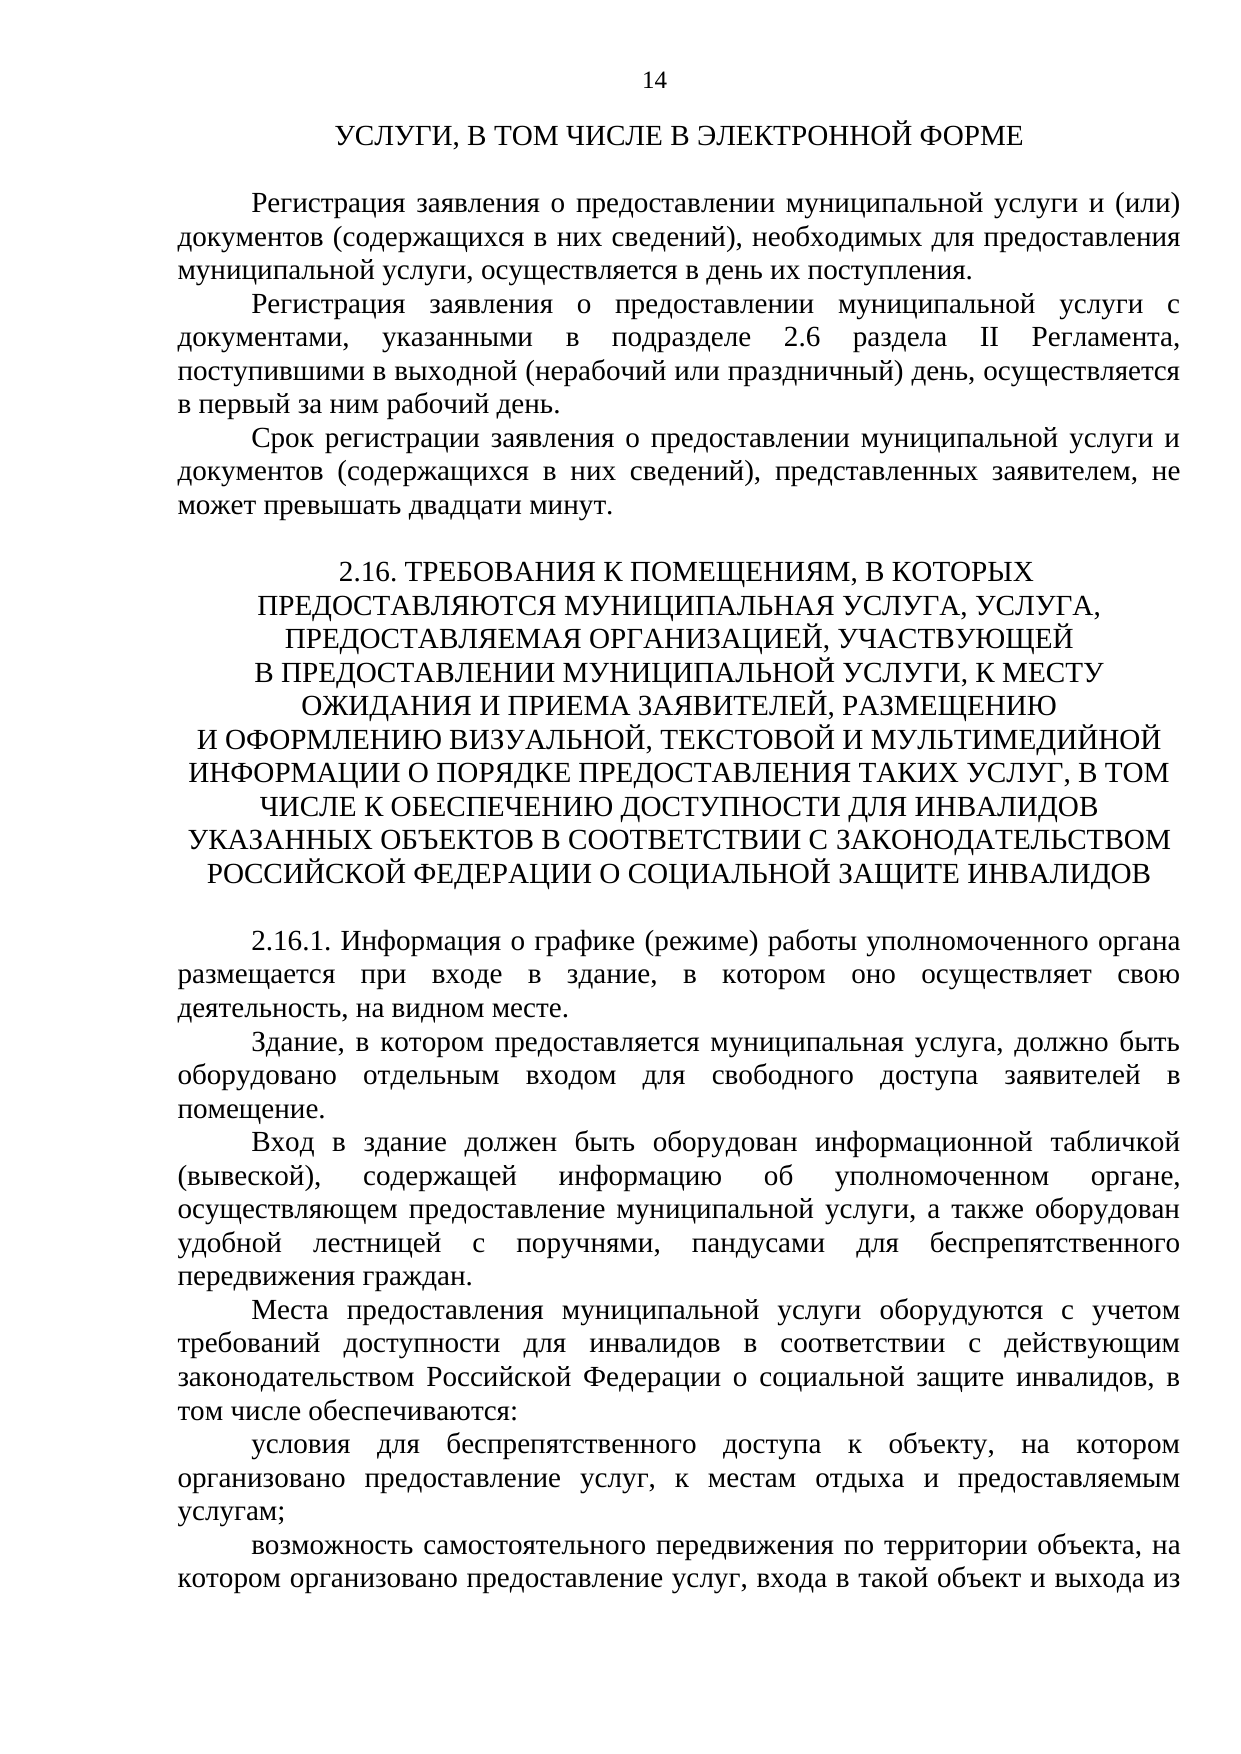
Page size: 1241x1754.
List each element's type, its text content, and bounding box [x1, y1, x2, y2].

text Срок регистрации заявления о предоставлении муниципальной услуги и документов (содержащихся в них сведений), представленных заявителем, не может превышать двадцати минут. [177, 420, 1181, 521]
text Места предоставления муниципальной услуги оборудуются с учетом требований доступности для инвалидов в соответствии с действующим законодательством Российской Федерации о социальной защите инвалидов, в том числе обеспечиваются: [177, 1292, 1181, 1426]
text ПРЕДОСТАВЛЯЮТСЯ МУНИЦИПАЛЬНАЯ УСЛУГА, УСЛУГА, [177, 588, 1181, 621]
text 2.16. ТРЕБОВАНИЯ К ПОМЕЩЕНИЯМ, В КОТОРЫХ [177, 554, 1181, 588]
text условия для беспрепятственного доступа к объекту, на котором организовано предоставление услуг, к местам отдыха и предоставляемым услугам; [177, 1426, 1181, 1527]
text В ПРЕДОСТАВЛЕНИИ МУНИЦИПАЛЬНОЙ УСЛУГИ, К МЕСТУ [177, 655, 1181, 688]
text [177, 118, 1181, 152]
text УКАЗАННЫХ ОБЪЕКТОВ В СООТВЕТСТВИИ С ЗАКОНОДАТЕЛЬСТВОМ РОССИЙСКОЙ ФЕДЕРАЦИИ О СОЦИАЛЬНОЙ ЗАЩИТЕ ИНВАЛИДОВ [177, 822, 1181, 889]
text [177, 1527, 1181, 1594]
text ОЖИДАНИЯ И ПРИЕМА ЗАЯВИТЕЛЕЙ, РАЗМЕЩЕНИЮ [177, 688, 1181, 722]
text Регистрация заявления о предоставлении муниципальной услуги и (или) документов (содержащихся в них сведений), необходимых для предоставления муниципальной услуги, осуществляется в день их поступления. [177, 185, 1181, 286]
text И ОФОРМЛЕНИЮ ВИЗУАЛЬНОЙ, ТЕКСТОВОЙ И МУЛЬТИМЕДИЙНОЙ ИНФОРМАЦИИ О ПОРЯДКЕ ПРЕДОСТАВЛЕНИЯ ТАКИХ УСЛУГ, В ТОМ ЧИСЛЕ К ОБЕСПЕЧЕНИЮ ДОСТУПНОСТИ ДЛЯ ИНВАЛИДОВ [177, 722, 1181, 822]
text Вход в здание должен быть оборудован информационной табличкой (вывеской), содержащей информацию об уполномоченном органе, осуществляющем предоставление муниципальной услуги, а также оборудован удобной лестницей с поручнями, пандусами для беспрепятственного передвижения граждан. [177, 1124, 1181, 1292]
text ПРЕДОСТАВЛЯЕМАЯ ОРГАНИЗАЦИЕЙ, УЧАСТВУЮЩЕЙ [177, 621, 1181, 655]
text Регистрация заявления о предоставлении муниципальной услуги с документами, указанными в подразделе 2.6 раздела II Регламента, поступившими в выходной (нерабочий или праздничный) день, осуществляется в первый за ним рабочий день. [177, 286, 1181, 420]
text Здание, в котором предоставляется муниципальная услуга, должно быть оборудовано отдельным входом для свободного доступа заявителей в помещение. [177, 1024, 1181, 1124]
text 2.16.1. Информация о графике (режиме) работы уполномоченного органа размещается при входе в здание, в котором оно осуществляет свою деятельность, на видном месте. [177, 923, 1181, 1024]
